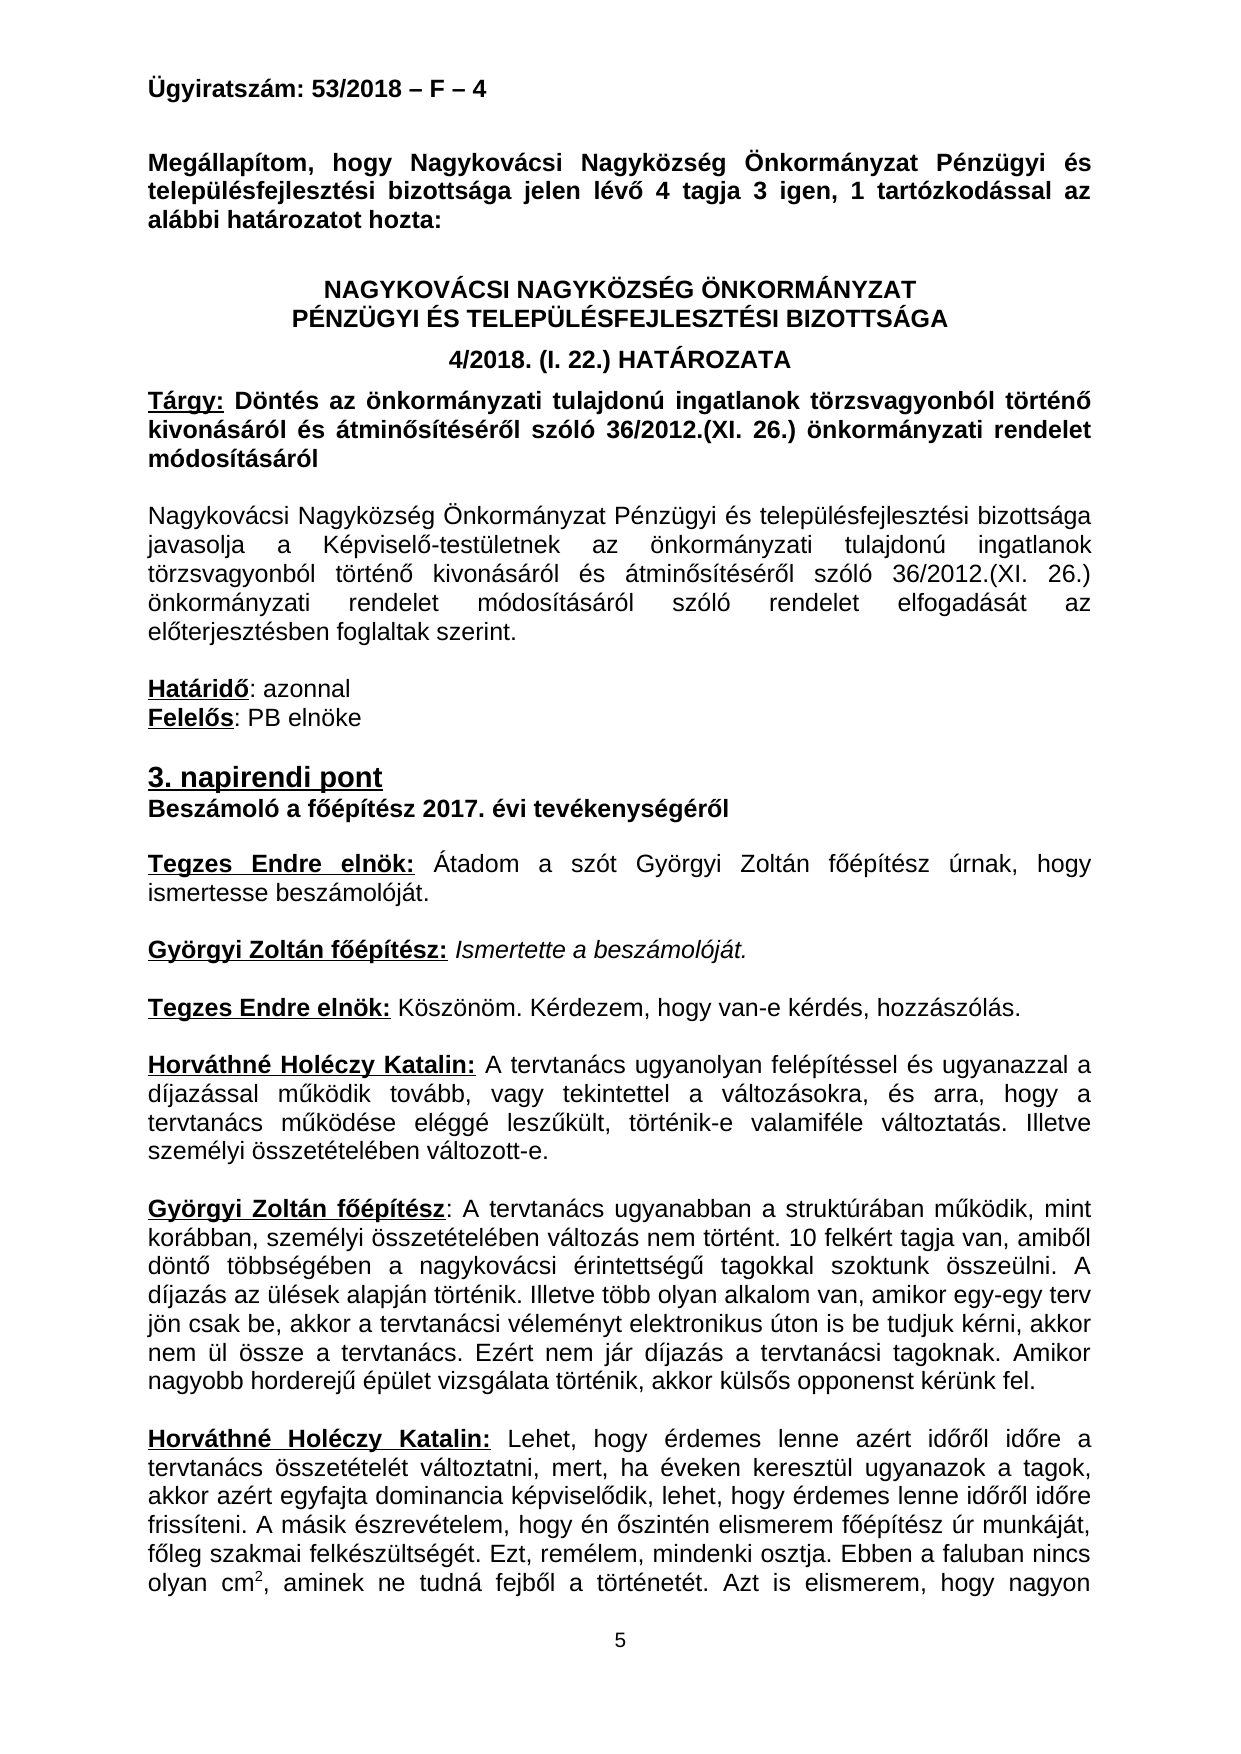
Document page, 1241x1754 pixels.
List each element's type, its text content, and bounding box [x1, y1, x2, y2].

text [148, 1424, 1093, 1596]
text Györgyi Zoltán főépítész: Ismertette a beszámolóját. [148, 935, 1093, 964]
text PÉNZÜGYI ÉS TELEPÜLÉSFEJLESZTÉSI BIZOTTSÁGA [148, 304, 1093, 333]
text Tegzes Endre elnök: Köszönöm. Kérdezem, hogy van-e kérdés, hozzászólás. [148, 993, 1093, 1021]
text Beszámoló a főépítész 2017. évi tevékenységéről [148, 794, 1093, 822]
text Felelős: PB elnöke [148, 703, 1093, 731]
text Megállapítom, hogy Nagykovácsi Nagyközség Önkormányzat Pénzügyi és településfejlesztési bizottsága jelen lévő 4 tagja 3 igen, 1 tartózkodással az alábbi határozatot hozta: [148, 148, 1093, 234]
text NAGYKOVÁCSI NAGYKÖZSÉG ÖNKORMÁNYZAT [148, 275, 1093, 304]
text 4/2018. (I. 22.) HATÁROZATA [148, 345, 1093, 374]
text 3. napirendi pont [148, 760, 1093, 794]
text Horváthné Holéczy Katalin: A tervtanács ugyanolyan felépítéssel és ugyanazzal a díjazással működik tovább, vagy tekintettel a változásokra, és arra, hogy a tervtanács működése eléggé leszűkült, történik-e valamiféle változtatás. Illetve személyi összetételében változott-e. [148, 1050, 1093, 1165]
text Tegzes Endre elnök: Átadom a szót Györgyi Zoltán főépítész úrnak, hogy ismertesse beszámolóját. [148, 849, 1093, 906]
text Tárgy: Döntés az önkormányzati tulajdonú ingatlanok törzsvagyonból történő kivonásáról és átminősítéséről szóló 36/2012.(XI. 26.) önkormányzati rendelet módosításáról [148, 386, 1093, 473]
text Határidő: azonnal [148, 674, 1093, 703]
text Nagykovácsi Nagyközség Önkormányzat Pénzügyi és településfejlesztési bizottsága javasolja a Képviselő-testületnek az önkormányzati tulajdonú ingatlanok törzsvagyonból történő kivonásáról és átminősítéséről szóló 36/2012.(XI. 26.) önkormányzati rendelet módosításáról szóló rendelet elfogadását az előterjesztésben foglaltak szerint. [148, 501, 1093, 645]
text Györgyi Zoltán főépítész: A tervtanács ugyanabban a struktúrában működik, mint korábban, személyi összetételében változás nem történt. 10 felkért tagja van, amiből döntő többségében a nagykovácsi érintettségű tagokkal szoktunk összeülni. A díjazás az ülések alapján történik. Illetve több olyan alkalom van, amikor egy-egy terv jön csak be, akkor a tervtanácsi véleményt elektronikus úton is be tudjuk kérni, akkor nem ül össze a tervtanács. Ezért nem jár díjazás a tervtanácsi tagoknak. Amikor nagyobb horderejű épület vizsgálata történik, akkor külsős opponenst kérünk fel. [148, 1194, 1093, 1395]
